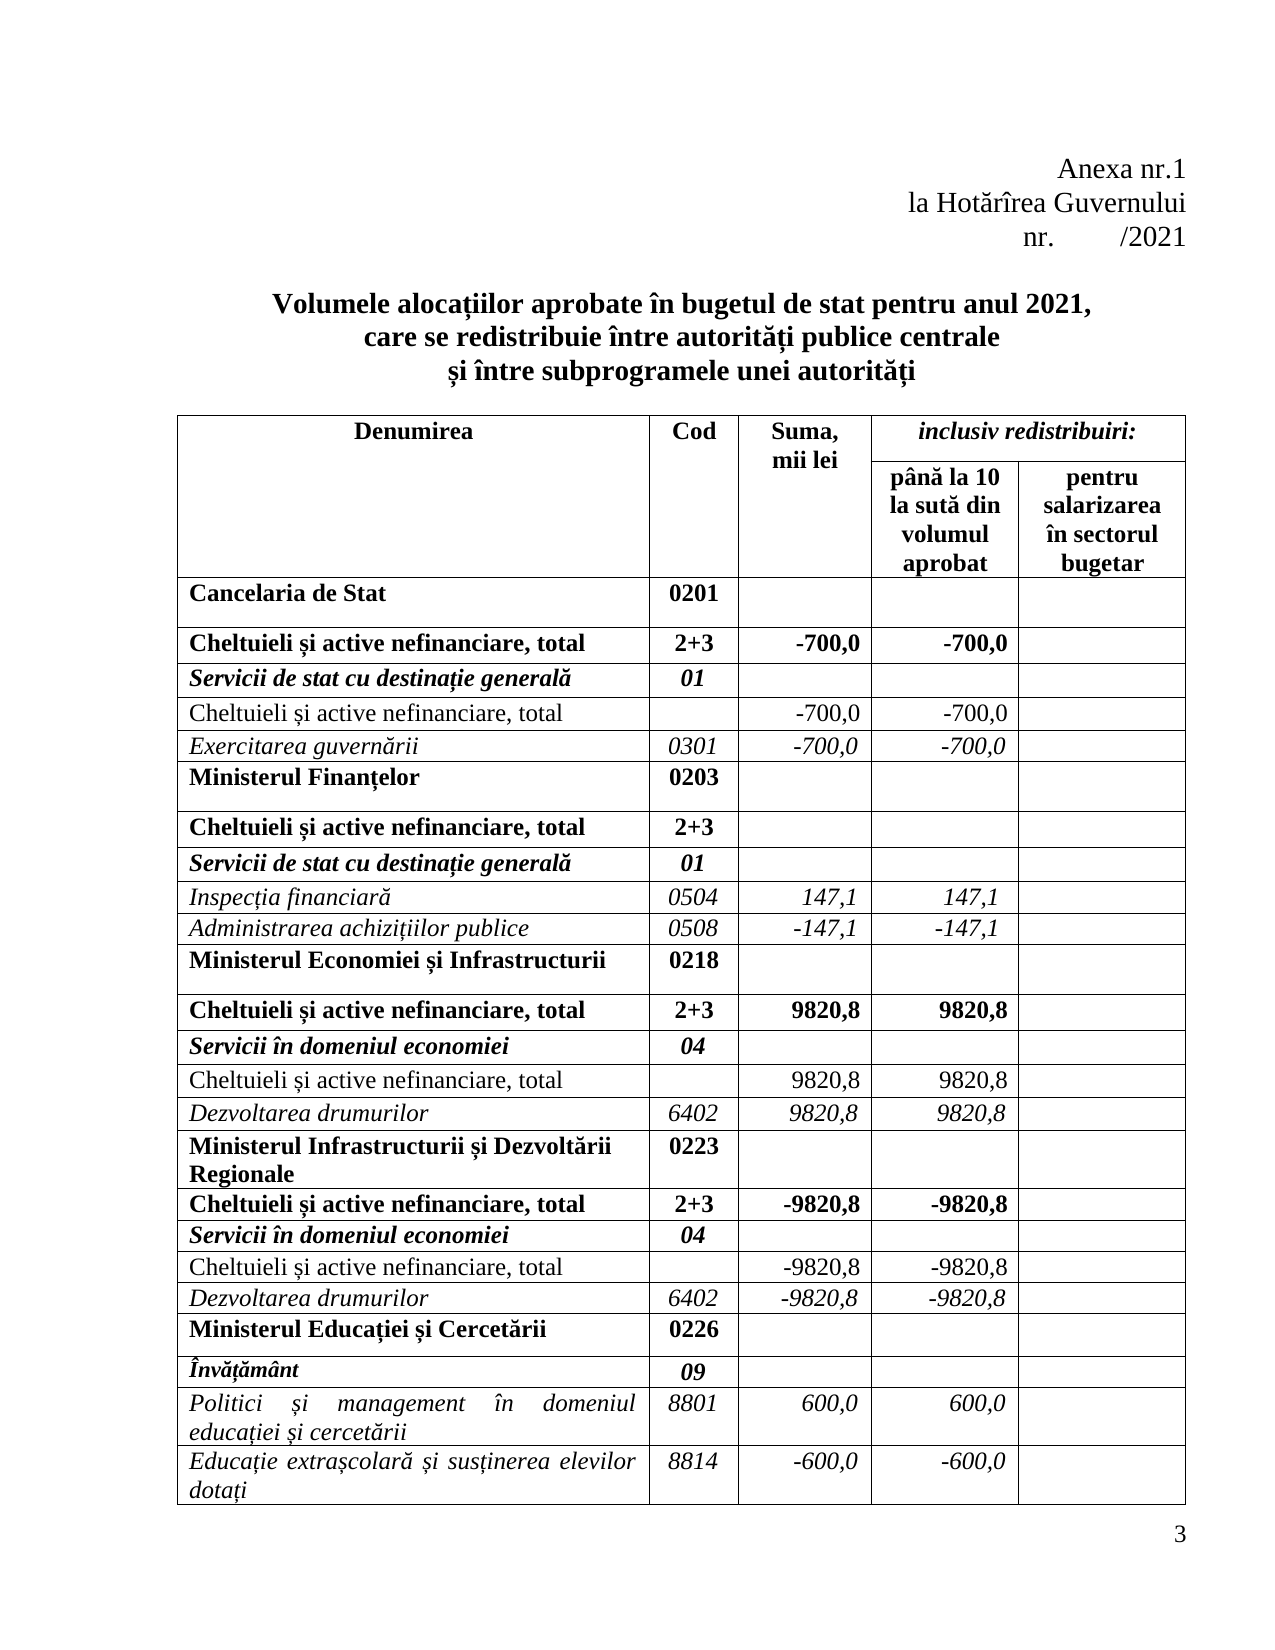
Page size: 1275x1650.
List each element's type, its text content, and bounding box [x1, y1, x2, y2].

table_cell [1019, 1189, 1185, 1219]
table_cell -9820,8 [739, 1283, 871, 1313]
table_cell 0203 [650, 762, 738, 811]
table_cell [739, 945, 871, 994]
text Anexa nr.1 [177, 152, 1186, 185]
table_cell [739, 812, 871, 847]
table_cell 04 [650, 1031, 738, 1064]
table_cell [739, 762, 871, 811]
table_cell [1019, 812, 1185, 847]
table_cell [1019, 698, 1185, 730]
table_cell -600,0 [872, 1446, 1018, 1504]
table_cell [1019, 1283, 1185, 1313]
table_cell [739, 1357, 871, 1387]
table_cell -9820,8 [739, 1252, 871, 1282]
table_cell [872, 1221, 1018, 1251]
table_cell Servicii de stat cu destinație generală [178, 848, 649, 881]
table_cell [739, 1314, 871, 1356]
text și între subprogramele unei autorități [177, 353, 1186, 386]
table_cell [1019, 731, 1185, 761]
table_cell -600,0 [739, 1446, 871, 1504]
table_cell [872, 578, 1018, 627]
table_cell 600,0 [872, 1388, 1018, 1445]
table_cell 2+3 [650, 812, 738, 847]
table_cell [739, 664, 871, 697]
table_cell Dezvoltarea drumurilor [178, 1098, 649, 1130]
table_cell [1019, 1221, 1185, 1251]
table_cell Ministerul Finanțelor [178, 762, 649, 811]
table_cell 2+3 [650, 628, 738, 662]
table_cell Ministerul Educației și Cercetării [178, 1314, 649, 1356]
table_cell Cheltuieli și active nefinanciare, total [178, 1189, 649, 1219]
table_cell [1019, 628, 1185, 662]
table_cell [739, 578, 871, 627]
table_cell 0504 [650, 882, 738, 912]
table_cell -700,0 [739, 628, 871, 662]
table_cell Cheltuieli și active nefinanciare, total [178, 1252, 649, 1282]
table_cell 9820,8 [739, 995, 871, 1030]
table_cell -700,0 [872, 628, 1018, 662]
table_cell -700,0 [739, 731, 871, 761]
table_cell 01 [650, 848, 738, 881]
table_cell [1019, 1357, 1185, 1387]
table_cell [739, 1221, 871, 1251]
table_cell până la 10 la sută din volumul aprobat [872, 462, 1018, 577]
table_cell 9820,8 [739, 1065, 871, 1097]
table_cell [872, 812, 1018, 847]
table_cell [1019, 664, 1185, 697]
table_cell Ministerul Economiei și Infrastructurii [178, 945, 649, 994]
table_cell 9820,8 [739, 1098, 871, 1130]
table_header Cod [650, 416, 738, 577]
table_cell [1019, 848, 1185, 881]
table_cell -9820,8 [739, 1189, 871, 1219]
table_cell [1019, 1065, 1185, 1097]
table_cell Exercitarea guvernării [178, 731, 649, 761]
text la Hotărîrea Guvernului [177, 185, 1186, 219]
table_cell -700,0 [739, 698, 871, 730]
table_cell -147,1 [872, 914, 1018, 944]
table_cell [1019, 1314, 1185, 1356]
table_cell [1019, 945, 1185, 994]
table_cell 147,1 [739, 882, 871, 912]
table_cell [872, 762, 1018, 811]
table_cell 6402 [650, 1283, 738, 1313]
table_cell 2+3 [650, 1189, 738, 1219]
table_cell Servicii în domeniul economiei [178, 1031, 649, 1064]
table_cell -700,0 [872, 731, 1018, 761]
table_cell [650, 698, 738, 730]
table_cell -9820,8 [872, 1252, 1018, 1282]
table_cell [1019, 762, 1185, 811]
table_cell [872, 1314, 1018, 1356]
table_cell 9820,8 [872, 995, 1018, 1030]
table_cell 0201 [650, 578, 738, 627]
table_cell 9820,8 [872, 1065, 1018, 1097]
table_cell Politici și management în domeniul educației și cercetării [178, 1388, 649, 1445]
table_cell [872, 945, 1018, 994]
table_cell [1019, 1446, 1185, 1504]
table_cell Cheltuieli și active nefinanciare, total [178, 1065, 649, 1097]
table_cell [1019, 1031, 1185, 1064]
table_cell 2+3 [650, 995, 738, 1030]
table_cell Cancelaria de Stat [178, 578, 649, 627]
table_cell pentru salarizarea în sectorul bugetar [1019, 462, 1185, 577]
table_cell Învățământ [178, 1357, 649, 1387]
table_cell [1019, 914, 1185, 944]
table_cell Servicii în domeniul economiei [178, 1221, 649, 1251]
table_cell 0218 [650, 945, 738, 994]
table_cell [1019, 1131, 1185, 1188]
table_cell [1019, 882, 1185, 912]
table_header Suma, mii lei [739, 416, 871, 577]
text nr. /2021 [177, 219, 1186, 252]
table_cell Cheltuieli și active nefinanciare, total [178, 698, 649, 730]
table_cell Educație extrașcolară și susținerea elevilor dotați [178, 1446, 649, 1504]
table_cell 01 [650, 664, 738, 697]
table_cell [1019, 1388, 1185, 1445]
table_cell Servicii de stat cu destinație generală [178, 664, 649, 697]
table_cell 09 [650, 1357, 738, 1387]
table_cell [1019, 995, 1185, 1030]
table_cell Administrarea achizițiilor publice [178, 914, 649, 944]
table_cell 9820,8 [872, 1098, 1018, 1130]
table_cell [872, 1131, 1018, 1188]
table_cell -9820,8 [872, 1189, 1018, 1219]
table_cell [872, 664, 1018, 697]
table_cell [650, 1065, 738, 1097]
table_cell 0301 [650, 731, 738, 761]
table_cell Cheltuieli și active nefinanciare, total [178, 995, 649, 1030]
table_cell [872, 1357, 1018, 1387]
table_cell 0223 [650, 1131, 738, 1188]
table_cell [1019, 1252, 1185, 1282]
table_cell 0226 [650, 1314, 738, 1356]
table_cell 04 [650, 1221, 738, 1251]
table_cell 0508 [650, 914, 738, 944]
table_cell 8801 [650, 1388, 738, 1445]
table_cell Cheltuieli și active nefinanciare, total [178, 812, 649, 847]
table_cell [650, 1252, 738, 1282]
table_cell Dezvoltarea drumurilor [178, 1283, 649, 1313]
table_cell Cheltuieli și active nefinanciare, total [178, 628, 649, 662]
table_cell Ministerul Infrastructurii și Dezvoltării Regionale [178, 1131, 649, 1188]
table_cell [739, 1031, 871, 1064]
table_cell [739, 1131, 871, 1188]
text care se redistribuie între autorități publice centrale [177, 319, 1186, 353]
table_cell [739, 848, 871, 881]
table_header Denumirea [178, 416, 649, 577]
table_cell 8814 [650, 1446, 738, 1504]
table_header inclusiv redistribuiri: [872, 416, 1185, 461]
table_cell Inspecția financiară [178, 882, 649, 912]
table_cell [872, 1031, 1018, 1064]
text Volumele alocațiilor aprobate în bugetul de stat pentru anul 2021, [177, 286, 1186, 319]
table_cell 6402 [650, 1098, 738, 1130]
table_cell [1019, 578, 1185, 627]
table_cell [872, 848, 1018, 881]
table_cell 147,1 [872, 882, 1018, 912]
table_cell [1019, 1098, 1185, 1130]
table_cell -9820,8 [872, 1283, 1018, 1313]
table_cell -147,1 [739, 914, 871, 944]
table_cell 600,0 [739, 1388, 871, 1445]
table_cell -700,0 [872, 698, 1018, 730]
